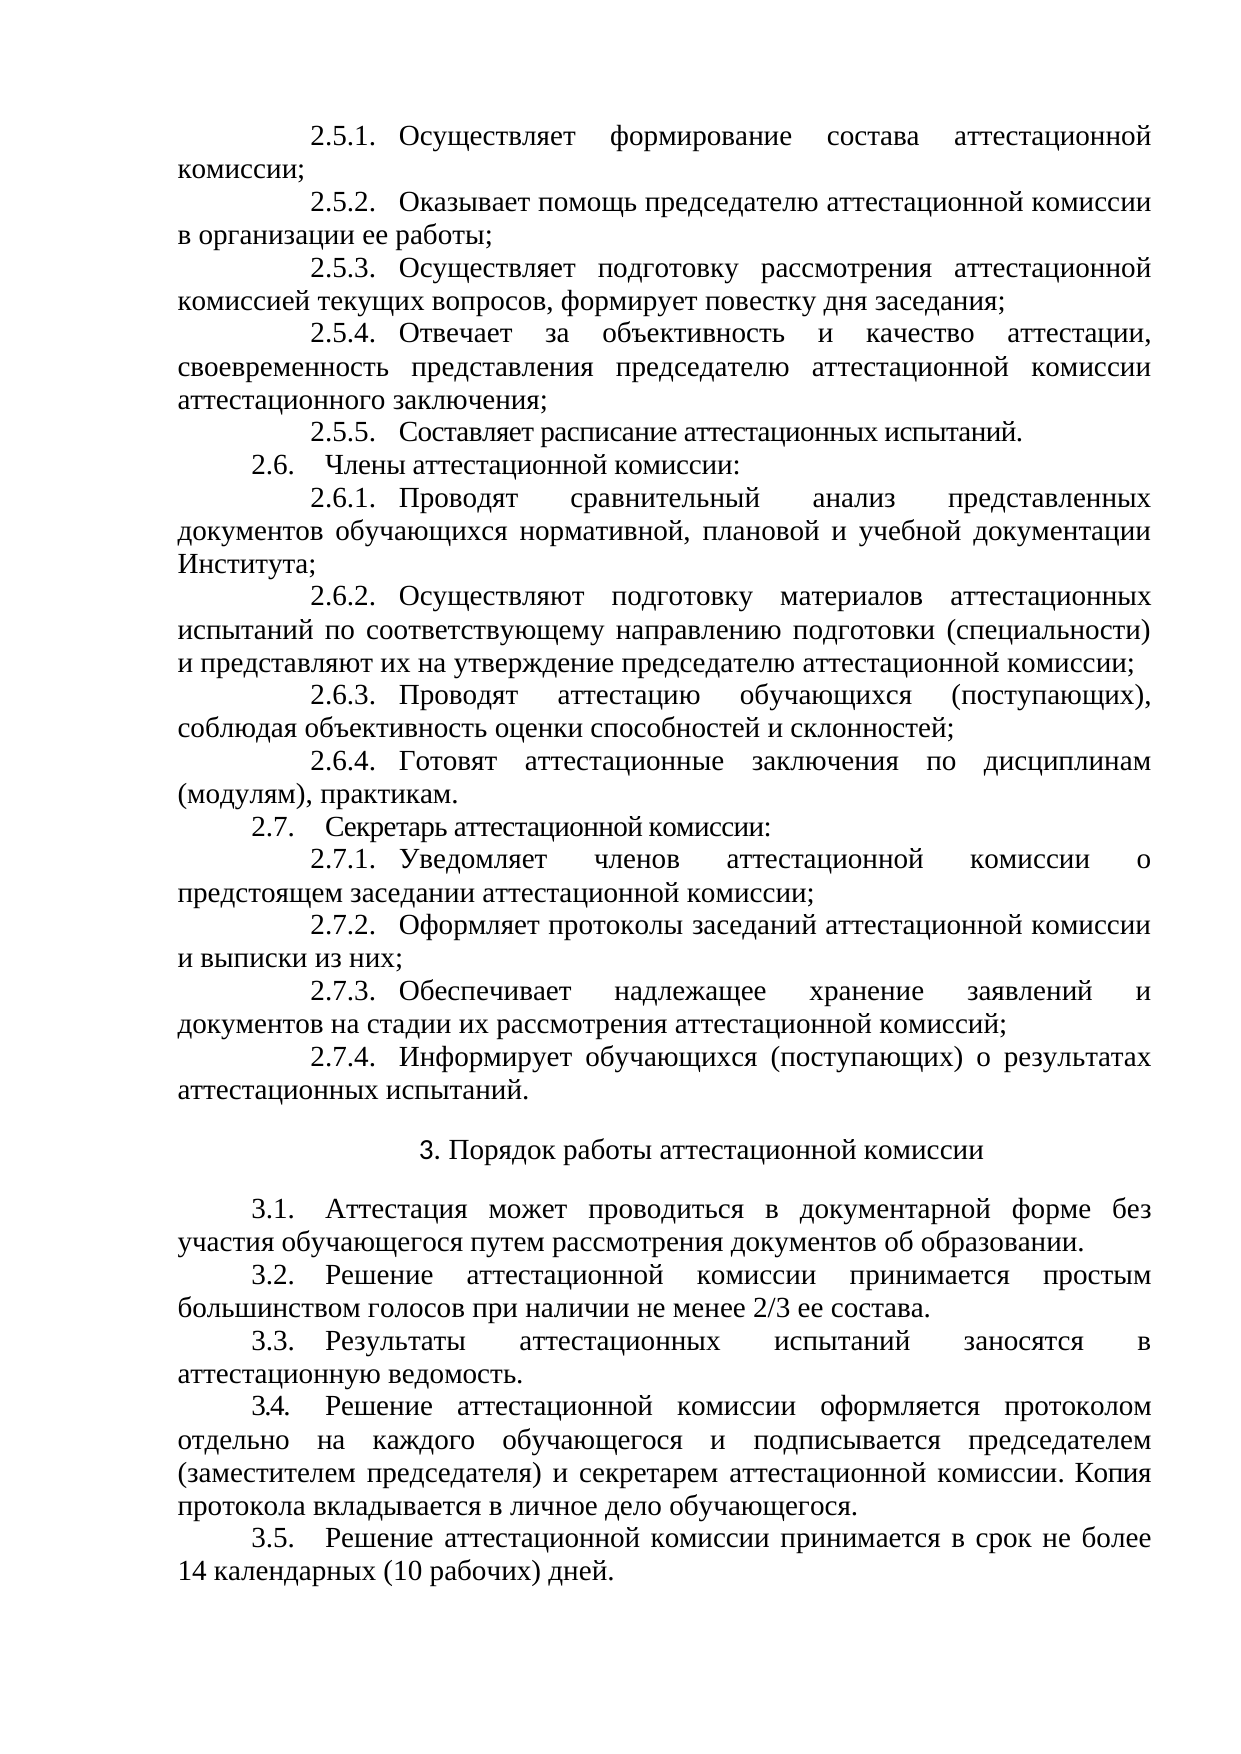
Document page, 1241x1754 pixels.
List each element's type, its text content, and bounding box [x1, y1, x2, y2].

list Оказывает помощь председателю аттестационной комиссии в организации ее работы; [177, 185, 1152, 251]
list Порядок работы аттестационной комиссии [177, 1131, 1152, 1166]
list Обеспечивает надлежащее хранение заявлений и документов на стадии их рассмотрения аттестационной комиссий; [177, 974, 1152, 1040]
list Осуществляет формирование состава аттестационной комиссии; [177, 118, 1152, 185]
list Проводят сравнительный анализ представленных документов обучающихся нормативной, плановой и учебной документации Института; [177, 481, 1152, 579]
list Решение аттестационной комиссии оформляется протоколом отдельно на каждого обучающегося и подписывается председателем (заместителем председателя) и секретарем аттестационной комиссии. Копия протокола вкладывается в личное дело обучающегося. [177, 1389, 1152, 1521]
list Осуществляет подготовку рассмотрения аттестационной комиссией текущих вопросов, формирует повестку дня заседания; [177, 251, 1152, 317]
list Информирует обучающихся (поступающих) о результатах аттестационных испытаний. [177, 1040, 1152, 1105]
list Члены аттестационной комиссии: [177, 448, 1152, 481]
list Готовят аттестационные заключения по дисциплинам (модулям), практикам. [177, 744, 1152, 810]
list Уведомляет членов аттестационной комиссии о предстоящем заседании аттестационной комиссии; [177, 842, 1152, 908]
list Решение аттестационной комиссии принимается в срок не более 14 календарных (10 рабочих) дней. [177, 1521, 1152, 1587]
list Оформляет протоколы заседаний аттестационной комиссии и выписки из них; [177, 908, 1152, 974]
list Секретарь аттестационной комиссии: [177, 810, 1152, 842]
list Результаты аттестационных испытаний заносятся в аттестационную ведомость. [177, 1324, 1152, 1389]
list Проводят аттестацию обучающихся (поступающих), соблюдая объективность оценки способностей и склонностей; [177, 678, 1152, 744]
list Аттестация может проводиться в документарной форме без участия обучающегося путем рассмотрения документов об образовании. [177, 1192, 1152, 1258]
list Осуществляют подготовку материалов аттестационных испытаний по соответствующему направлению подготовки (специальности) и представляют их на утверждение председателю аттестационной комиссии; [177, 579, 1152, 678]
list Отвечает за объективность и качество аттестации, своевременность представления председателю аттестационной комиссии аттестационного заключения; [177, 317, 1152, 415]
list Решение аттестационной комиссии принимается простым большинством голосов при наличии не менее 2/3 ее состава. [177, 1258, 1152, 1324]
list Составляет расписание аттестационных испытаний. [177, 415, 1152, 448]
